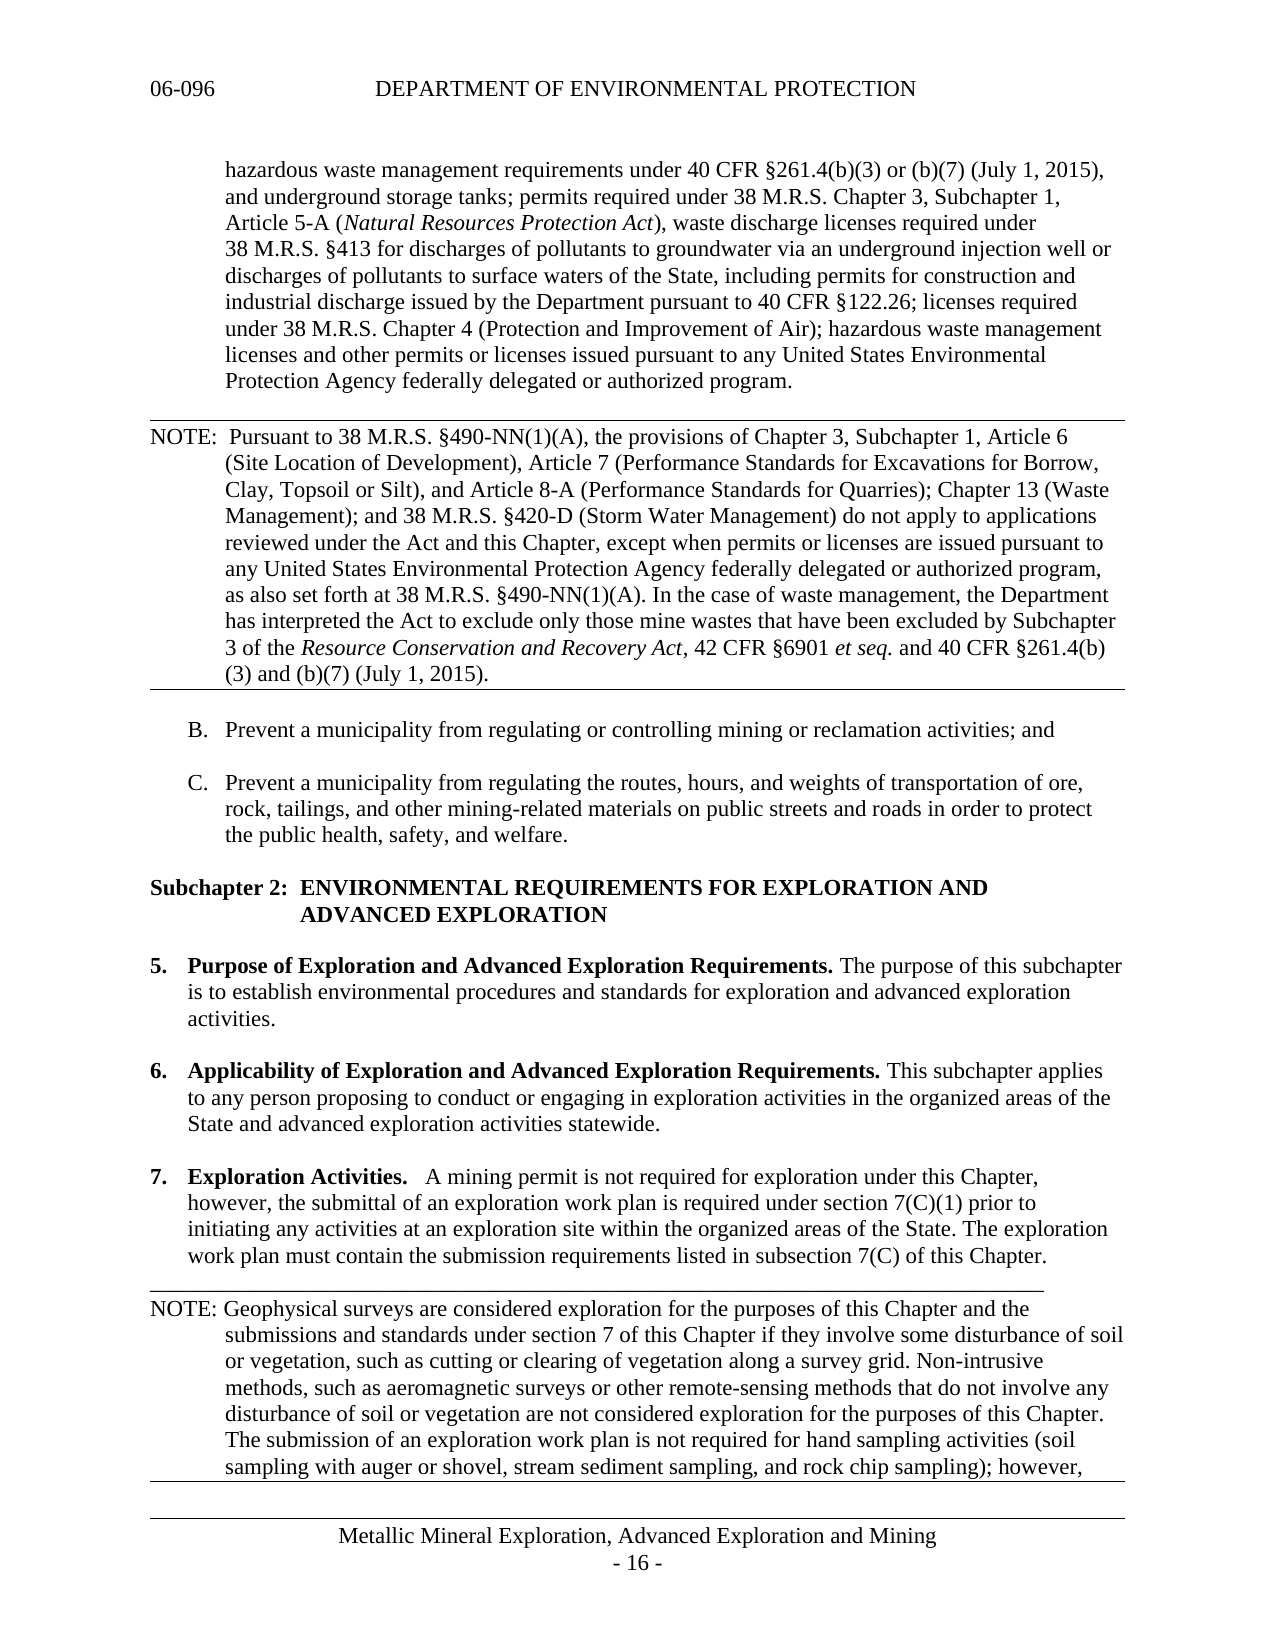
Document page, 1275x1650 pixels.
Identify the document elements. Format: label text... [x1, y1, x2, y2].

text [150, 1294, 1125, 1481]
text B. Prevent a municipality from regulating or controlling mining or reclamation activities; and [187, 716, 1125, 742]
subtitle Subchapter 2: ENVIRONMENTAL REQUIREMENTS FOR EXPLORATION AND ADVANCED EXPLORATION [150, 874, 1125, 927]
text 7. Exploration Activities. A mining permit is not required for exploration under this Chapter, however, the submittal of an exploration work plan is required under section 7(C)(1) prior to initiating any activities at an exploration site within the organized areas of the State. The exploration work plan must contain the submission requirements listed in subsection 7(C) of this Chapter. [150, 1163, 1125, 1268]
text NOTE: Pursuant to 38 M.R.S. §490-NN(1)(A), the provisions of Chapter 3, Subchapter 1, Article 6 (Site Location of Development), Article 7 (Performance Standards for Excavations for Borrow, Clay, Topsoil or Silt), and Article 8-A (Performance Standards for Quarries); Chapter 13 (Waste Management); and 38 M.R.S. §420-D (Storm Water Management) do not apply to applications reviewed under the Act and this Chapter, except when permits or licenses are issued pursuant to any United States Environmental Protection Agency federally delegated or authorized program, as also set forth at 38 M.R.S. §490-NN(1)(A). In the case of waste management, the Department has interpreted the Act to exclude only those mine wastes that have been excluded by Subchapter 3 of the Resource Conservation and Recovery Act, 42 CFR §6901 et seq. and 40 CFR §261.4(b)(3) and (b)(7) (July 1, 2015). [150, 421, 1125, 689]
text ______________________________________________________________________________ [75, 1268, 1125, 1294]
text 5. Purpose of Exploration and Advanced Exploration Requirements. The purpose of this subchapter is to establish environmental procedures and standards for exploration and advanced exploration activities. [150, 952, 1125, 1031]
text 6. Applicability of Exploration and Advanced Exploration Requirements. This subchapter applies to any person proposing to conduct or engaging in exploration activities in the organized areas of the State and advanced exploration activities statewide. [150, 1057, 1125, 1136]
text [187, 156, 1125, 394]
text C. Prevent a municipality from regulating the routes, hours, and weights of transportation of ore, rock, tailings, and other mining-related materials on public streets and roads in order to protect the public health, safety, and welfare. [187, 769, 1125, 848]
